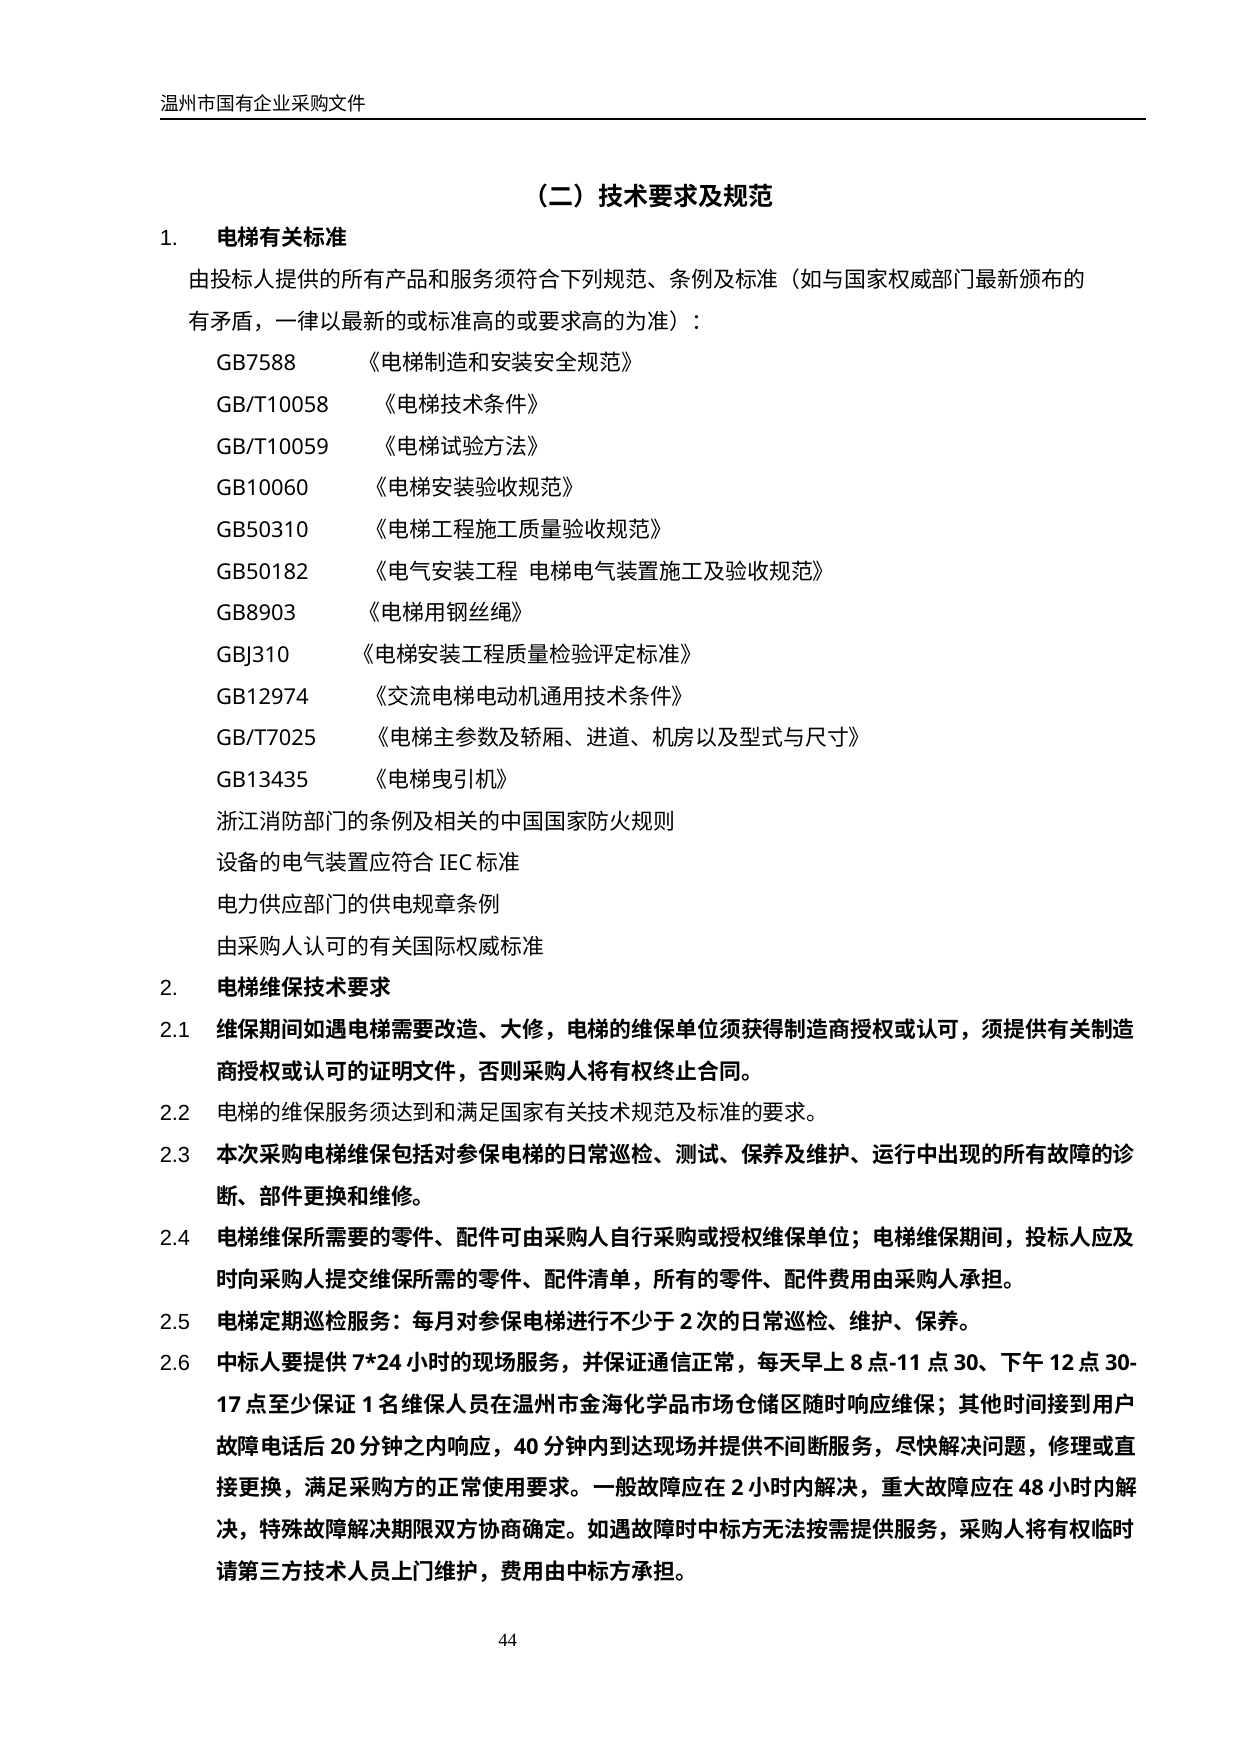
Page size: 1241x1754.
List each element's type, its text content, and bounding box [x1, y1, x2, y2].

text GB13435 《电梯曳引机》 [216, 754, 1137, 796]
list 本次采购电梯维保包括对参保电梯的日常巡检、测试、保养及维护、运行中出现的所有故障的诊断、部件更换和维修。 [159, 1129, 1137, 1212]
list 电梯维保所需要的零件、配件可由采购人自行采购或授权维保单位；电梯维保期间，投标人应及时向采购人提交维保所需的零件、配件清单，所有的零件、配件费用由采购人承担。 [159, 1212, 1137, 1296]
text 浙江消防部门的条例及相关的中国国家防火规则 [216, 796, 1137, 837]
text GB7588 《电梯制造和安装安全规范》 [216, 337, 1137, 379]
list 电梯的维保服务须达到和满足国家有关技术规范及标准的要求。 [159, 1087, 1137, 1129]
list 电梯定期巡检服务：每月对参保电梯进行不少于2次的日常巡检、维护、保养。 [159, 1296, 1137, 1337]
text GB/T10058 《电梯技术条件》 [216, 379, 1137, 421]
text GB50182 《电气安装工程 电梯电气装置施工及验收规范》 [216, 546, 1137, 587]
list 中标人要提供7*24小时的现场服务，并保证通信正常，每天早上8点-11 点30、下午12点30-17点至少保证1名维保人员在温州市金海化学品市场仓储区随时响应维保；其他时间接到用户故障电话后20分钟之内响应，40分钟内到达现场并提供不间断服务，尽快解决问题，修理或直接更换，满足采购方的正常使用要求。一般故障应在2小时内解决，重大故障应在48小时内解决，特殊故障解决期限双方协商确定。如遇故障时中标方无法按需提供服务，采购人将有权临时请第三方技术人员上门维护，费用由中标方承担。 [159, 1337, 1137, 1587]
text GB/T10059 《电梯试验方法》 [216, 421, 1137, 462]
text 由采购人认可的有关国际权威标准 [216, 921, 1137, 962]
text GB/T7025 《电梯主参数及轿厢、进道、机房以及型式与尺寸》 [216, 712, 1137, 754]
text GB8903 《电梯用钢丝绳》 [216, 587, 1137, 629]
list 电梯有关标准 [159, 212, 1137, 254]
list 电梯维保技术要求 [159, 962, 1137, 1004]
text （二）技术要求及规范 [159, 175, 1137, 212]
text 电力供应部门的供电规章条例 [216, 879, 1137, 921]
text 设备的电气装置应符合IEC标准 [216, 837, 1137, 879]
text GB12974 《交流电梯电动机通用技术条件》 [216, 671, 1137, 712]
text GB50310 《电梯工程施工质量验收规范》 [216, 504, 1137, 546]
text 有矛盾，一律以最新的或标准高的或要求高的为准）： [159, 296, 1137, 337]
text 由投标人提供的所有产品和服务须符合下列规范、条例及标准（如与国家权威部门最新颁布的 [159, 254, 1137, 296]
text GBJ310 《电梯安装工程质量检验评定标准》 [216, 629, 1137, 671]
list 维保期间如遇电梯需要改造、大修，电梯的维保单位须获得制造商授权或认可，须提供有关制造商授权或认可的证明文件，否则采购人将有权终止合同。 [159, 1004, 1137, 1087]
text GB10060 《电梯安装验收规范》 [216, 462, 1137, 504]
